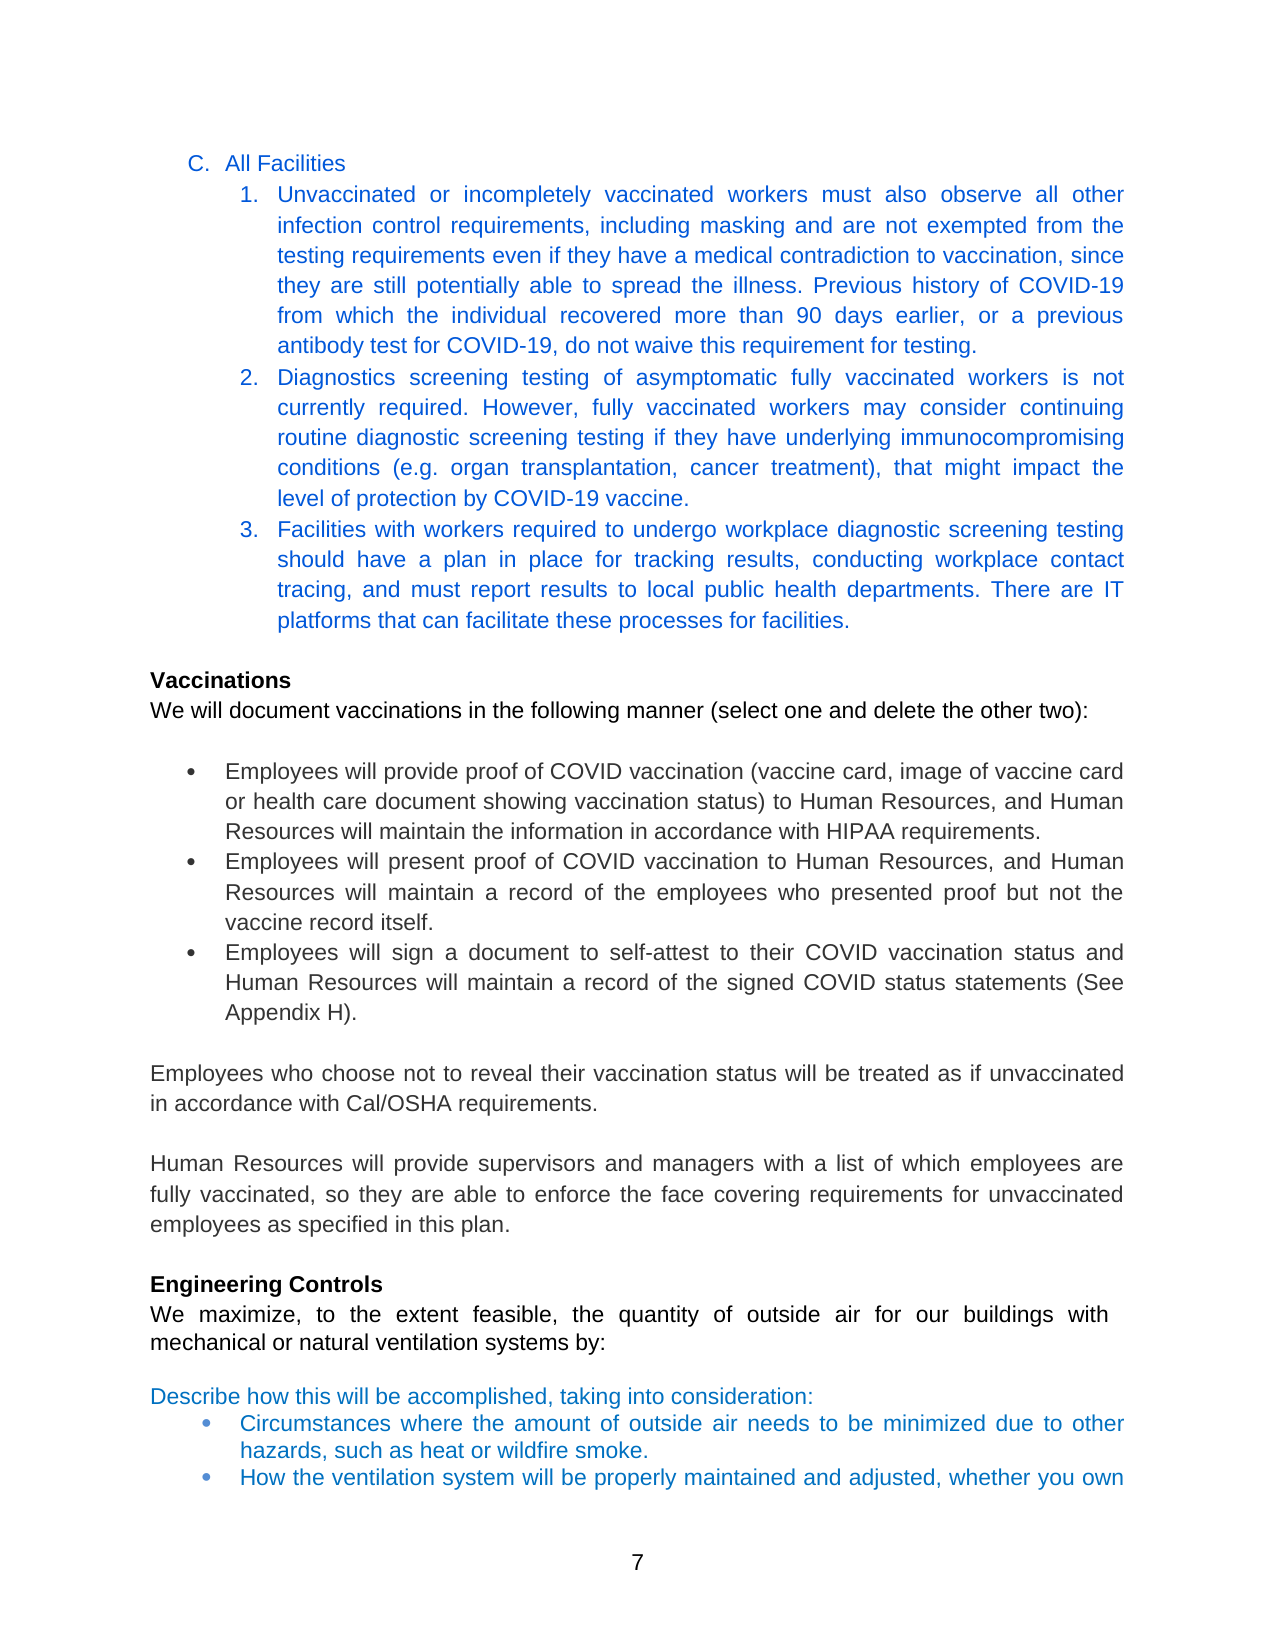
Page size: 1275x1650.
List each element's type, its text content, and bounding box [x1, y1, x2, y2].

list Employees will present proof of COVID vaccination to Human Resources, and Human Resources will maintain a record of the employees who presented proof but not the vaccine record itself. [187, 848, 1125, 935]
subtitle Vaccinations [150, 667, 1125, 693]
list Facilities with workers required to undergo workplace diagnostic screening testing should have a plan in place for tracking results, conducting workplace contact tracing, and must report results to local public health departments. There are IT platforms that can facilitate these processes for facilities. [239, 516, 1125, 633]
list All Facilities [187, 150, 1125, 176]
list Employees will sign a document to self-attest to their COVID vaccination status and Human Resources will maintain a record of the signed COVID status statements (See Appendix H). [187, 939, 1125, 1026]
text We will document vaccinations in the following manner (select one and delete the other two): [150, 697, 1125, 723]
list Circumstances where the amount of outside air needs to be minimized due to other hazards, such as heat or wildfire smoke. [202, 1410, 1125, 1463]
text Describe how this will be accomplished, taking into consideration: [150, 1383, 1110, 1409]
text Employees who choose not to reveal their vaccination status will be treated as if unvaccinated in accordance with Cal/OSHA requirements. [150, 1060, 1125, 1116]
list Employees will provide proof of COVID vaccination (vaccine card, image of vaccine card or health care document showing vaccination status) to Human Resources, and Human Resources will maintain the information in accordance with HIPAA requirements. [187, 758, 1125, 844]
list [202, 1464, 1125, 1490]
text We maximize, to the extent feasible, the quantity of outside air for our buildings with mechanical or natural ventilation systems by: [150, 1301, 1110, 1355]
list Unvaccinated or incompletely vaccinated workers must also observe all other infection control requirements, including masking and are not exempted from the testing requirements even if they have a medical contradiction to vaccination, since they are still potentially able to spread the illness. Previous history of COVID-19 from which the individual recovered more than 90 days earlier, or a previous antibody test for COVID-19, do not waive this requirement for testing. [239, 181, 1125, 359]
subtitle Engineering Controls [150, 1271, 1125, 1297]
text Human Resources will provide supervisors and managers with a list of which employees are fully vaccinated, so they are able to enforce the face covering requirements for unvaccinated employees as specified in this plan. [150, 1150, 1125, 1237]
list Diagnostics screening testing of asymptomatic fully vaccinated workers is not currently required. However, fully vaccinated workers may consider continuing routine diagnostic screening testing if they have underlying immunocompromising conditions (e.g. organ transplantation, cancer treatment), that might impact the level of protection by COVID-19 vaccine. [239, 364, 1125, 511]
